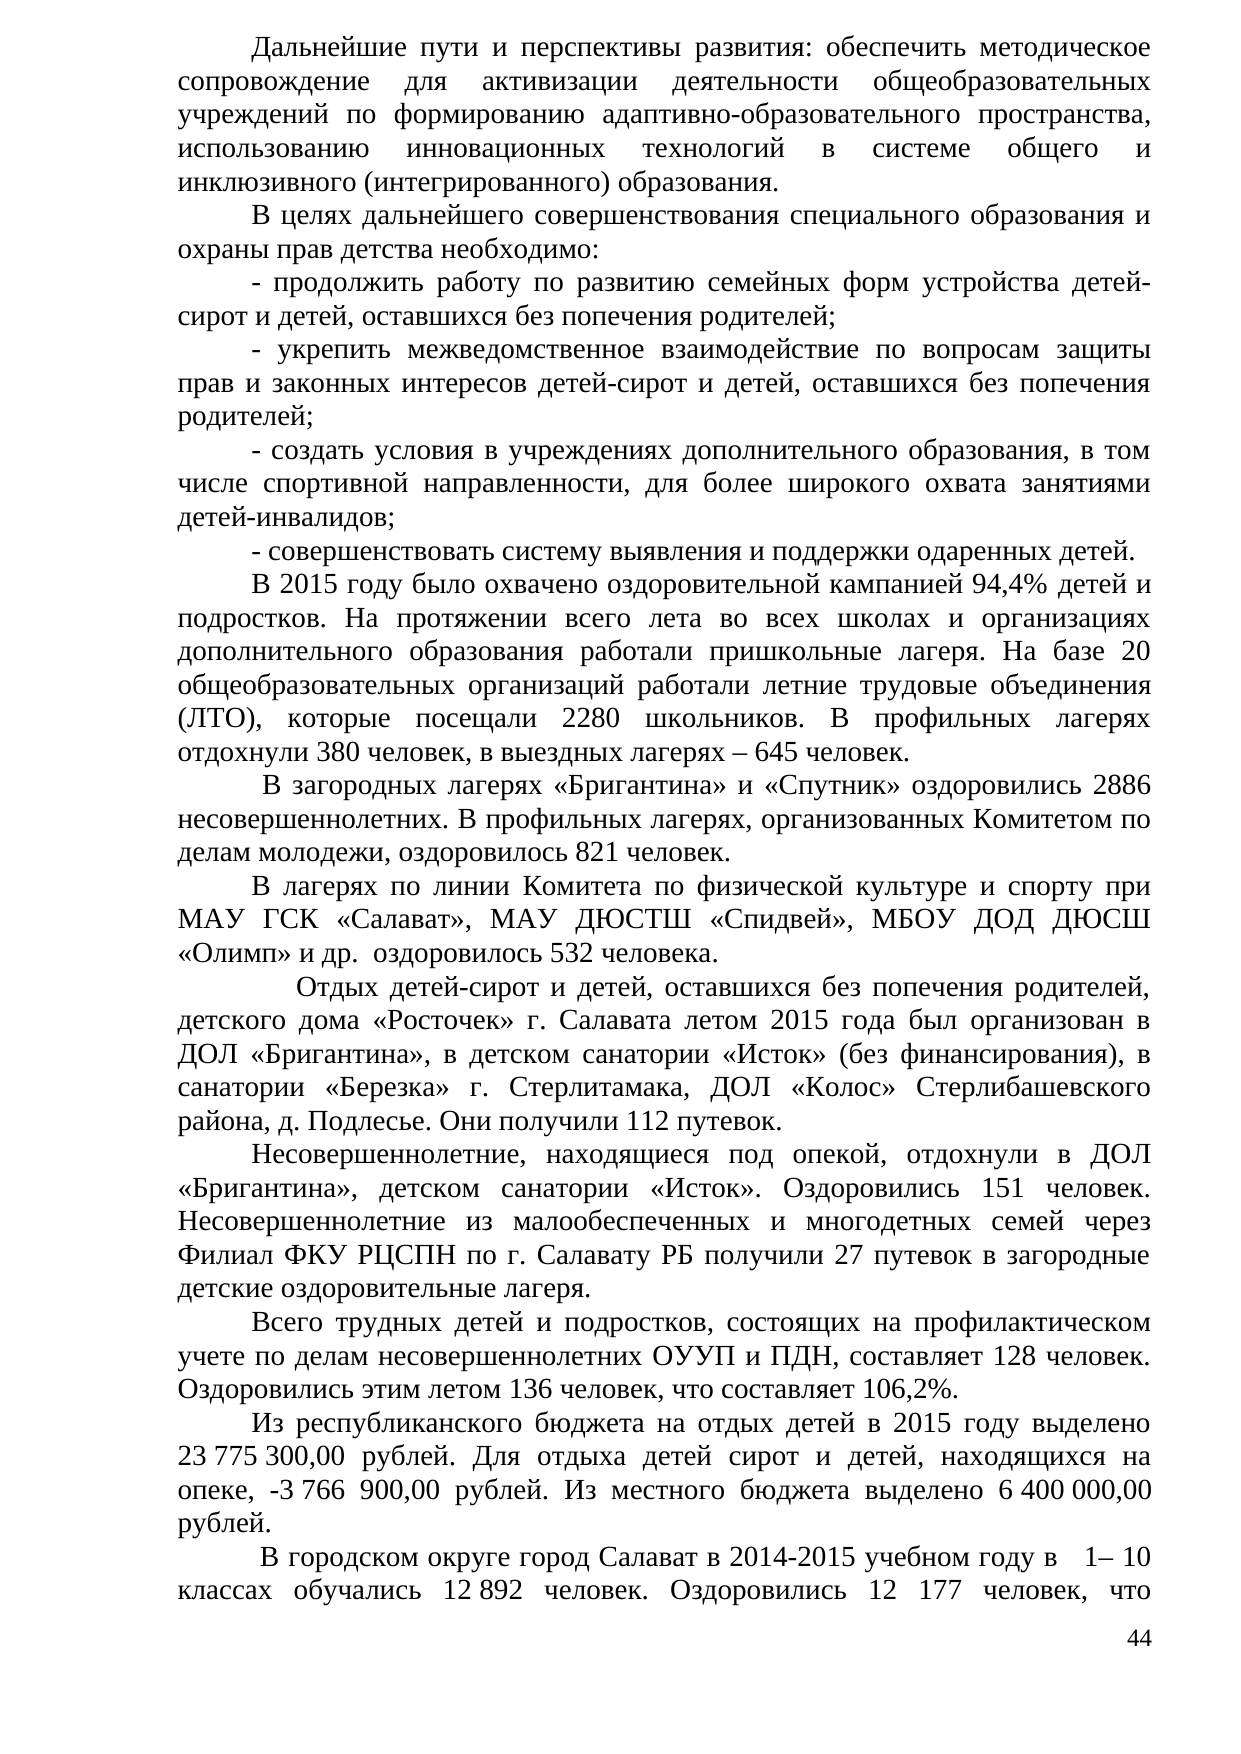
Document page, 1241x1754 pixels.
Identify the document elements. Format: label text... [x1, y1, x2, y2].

text Отдых детей-сирот и детей, оставшихся без попечения родителей, детского дома «Росточек» г. Салавата летом 2015 года был организован в ДОЛ «Бригантина», в детском санатории «Исток» (без финансирования), в санатории «Березка» г. Стерлитамака, ДОЛ «Колос» Стерлибашевского района, д. Подлесье. Они получили 112 путевок. [177, 969, 1152, 1136]
text В загородных лагерях «Бригантина» и «Спутник» оздоровились 2886 несовершеннолетних. В профильных лагерях, организованных Комитетом по делам молодежи, оздоровилось 821 человек. [177, 767, 1152, 868]
text В 2015 году было охвачено оздоровительной кампанией 94,4% детей и подростков. На протяжении всего лета во всех школах и организациях дополнительного образования работали пришкольные лагеря. На базе 20 общеобразовательных организаций работали летние трудовые объединения (ЛТО), которые посещали 2280 школьников. В профильных лагерях отдохнули 380 человек, в выездных лагерях – 645 человек. [177, 566, 1152, 767]
text Из республиканского бюджета на отдых детей в 2015 году выделено 23 775 300,00 рублей. Для отдыха детей сирот и детей, находящихся на опеке, -3 766 900,00 рублей. Из местного бюджета выделено 6 400 000,00 рублей. [177, 1405, 1152, 1539]
text - создать условия в учреждениях дополнительного образования, в том числе спортивной направленности, для более широкого охвата занятиями детей-инвалидов; [177, 432, 1152, 533]
text - укрепить межведомственное взаимодействие по вопросам защиты прав и законных интересов детей-сирот и детей, оставшихся без попечения родителей; [177, 331, 1152, 432]
text В целях дальнейшего совершенствования специального образования и охраны прав детства необходимо: [177, 197, 1152, 264]
text В лагерях по линии Комитета по физической культуре и спорту при МАУ ГСК «Салават», МАУ ДЮСТШ «Спидвей», МБОУ ДОД ДЮСШ «Олимп» и др. оздоровилось 532 человека. [177, 868, 1152, 969]
text - совершенствовать систему выявления и поддержки одаренных детей. [177, 533, 1152, 566]
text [177, 1539, 1152, 1606]
text Дальнейшие пути и перспективы развития: обеспечить методическое сопровождение для активизации деятельности общеобразовательных учреждений по формированию адаптивно-образовательного пространства, использованию инновационных технологий в системе общего и инклюзивного (интегрированного) образования. [177, 29, 1152, 197]
text Несовершеннолетние, находящиеся под опекой, отдохнули в ДОЛ «Бригантина», детском санатории «Исток». Оздоровились 151 человек. Несовершеннолетние из малообеспеченных и многодетных семей через Филиал ФКУ РЦСПН по г. Салавату РБ получили 27 путевок в загородные детские оздоровительные лагеря. [177, 1136, 1152, 1304]
text - продолжить работу по развитию семейных форм устройства детей-сирот и детей, оставшихся без попечения родителей; [177, 264, 1152, 331]
text Всего трудных детей и подростков, состоящих на профилактическом учете по делам несовершеннолетних ОУУП и ПДН, составляет 128 человек. Оздоровились этим летом 136 человек, что составляет 106,2%. [177, 1304, 1152, 1405]
